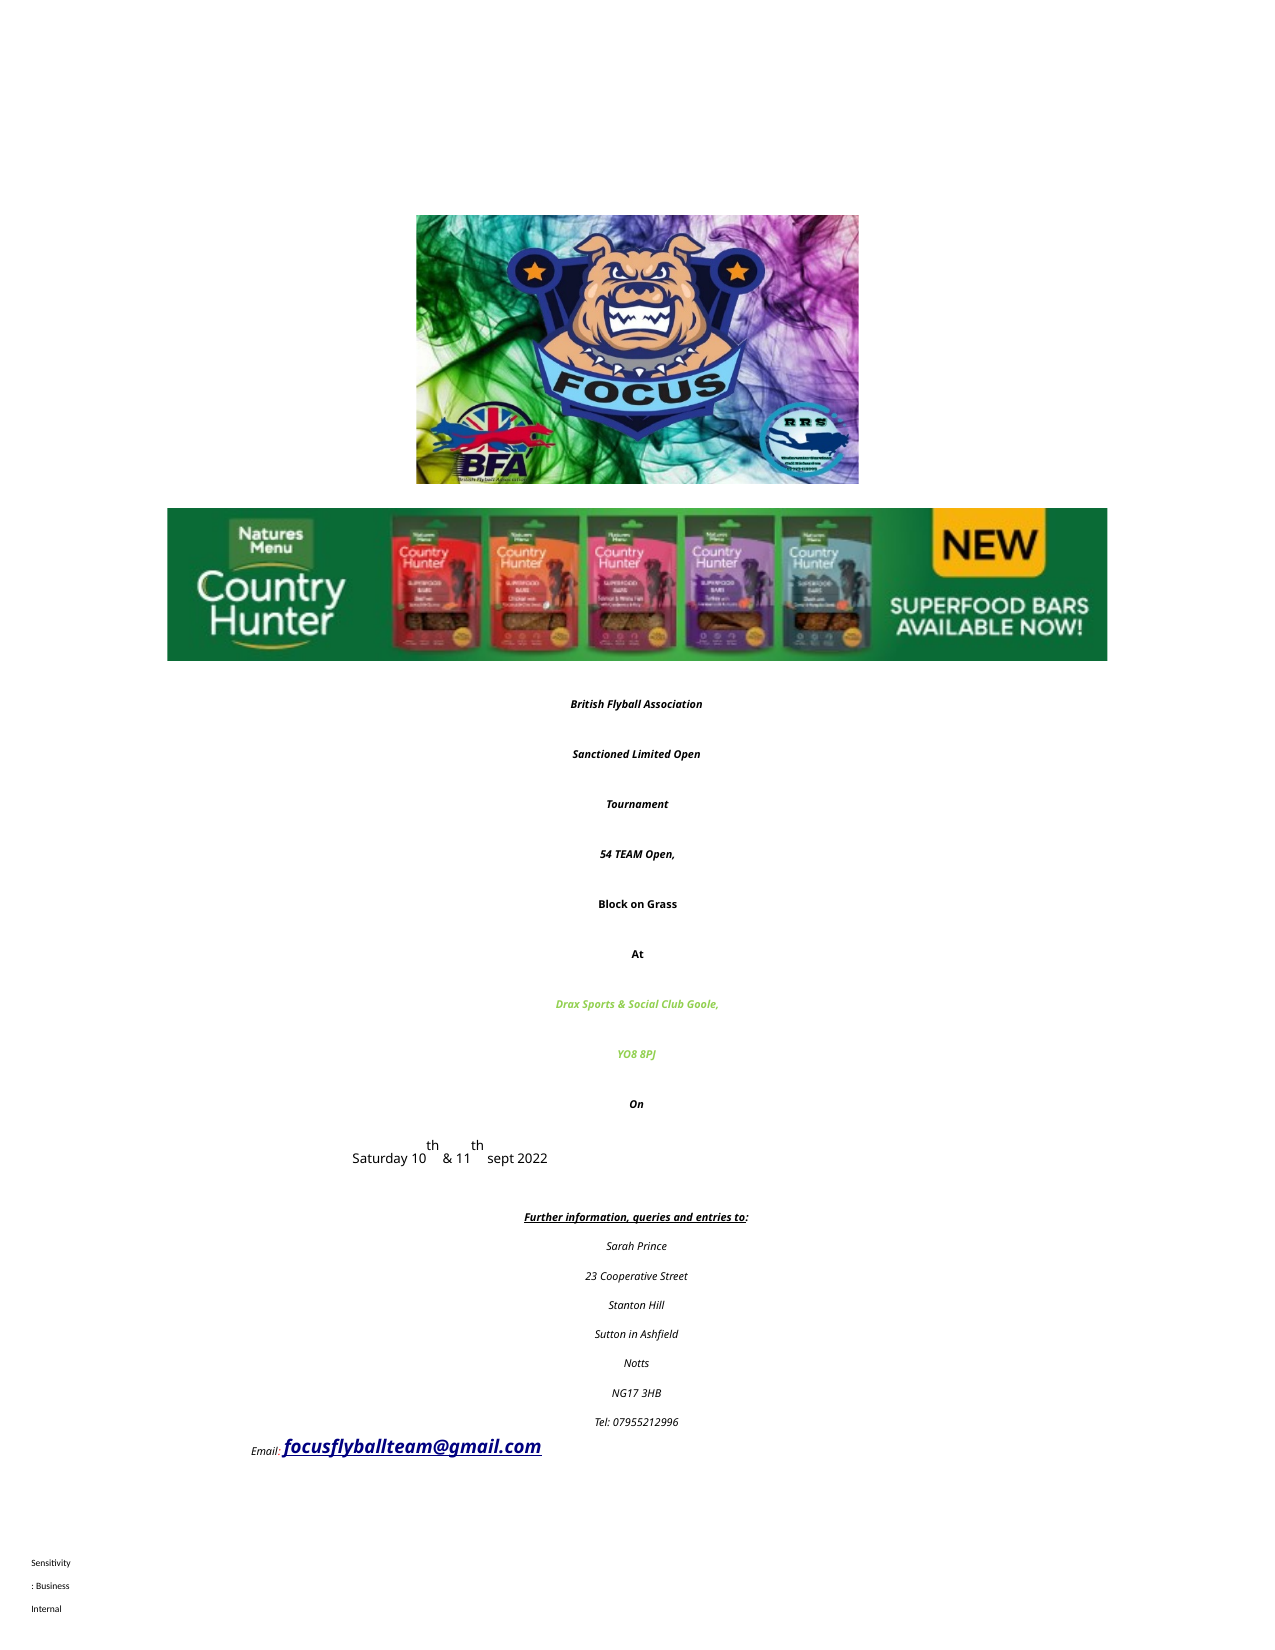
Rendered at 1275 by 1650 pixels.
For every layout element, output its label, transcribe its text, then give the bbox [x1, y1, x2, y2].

text Stanton Hill [150, 1287, 1125, 1312]
text Email: focusflyballteam@gmail.com [150, 1433, 1125, 1459]
text Tournament [150, 786, 1125, 811]
text On [150, 1086, 1125, 1112]
text At [150, 936, 1125, 962]
text 54 TEAM Open, [150, 836, 1125, 861]
text Sutton in Ashfield [150, 1316, 1125, 1342]
text Block on Grass [150, 886, 1125, 912]
text NG17 3HB [150, 1375, 1125, 1400]
text Drax Sports & Social Club Goole, [150, 986, 1125, 1012]
text Tel: 07955212996 [150, 1404, 1125, 1429]
text YO8 8PJ [150, 1036, 1125, 1062]
text Notts [150, 1345, 1125, 1371]
text Sarah Prince [150, 1228, 1125, 1254]
text Sanctioned Limited Open [150, 736, 1125, 761]
text Saturday 10th & 11th sept 2022 [150, 1137, 1125, 1168]
text 23 Cooperative Street [150, 1258, 1125, 1283]
picture [167, 508, 1108, 661]
text British Flyball Association [150, 686, 1125, 711]
text Further information, queries and entries to: [150, 1199, 1125, 1224]
picture [416, 215, 859, 484]
